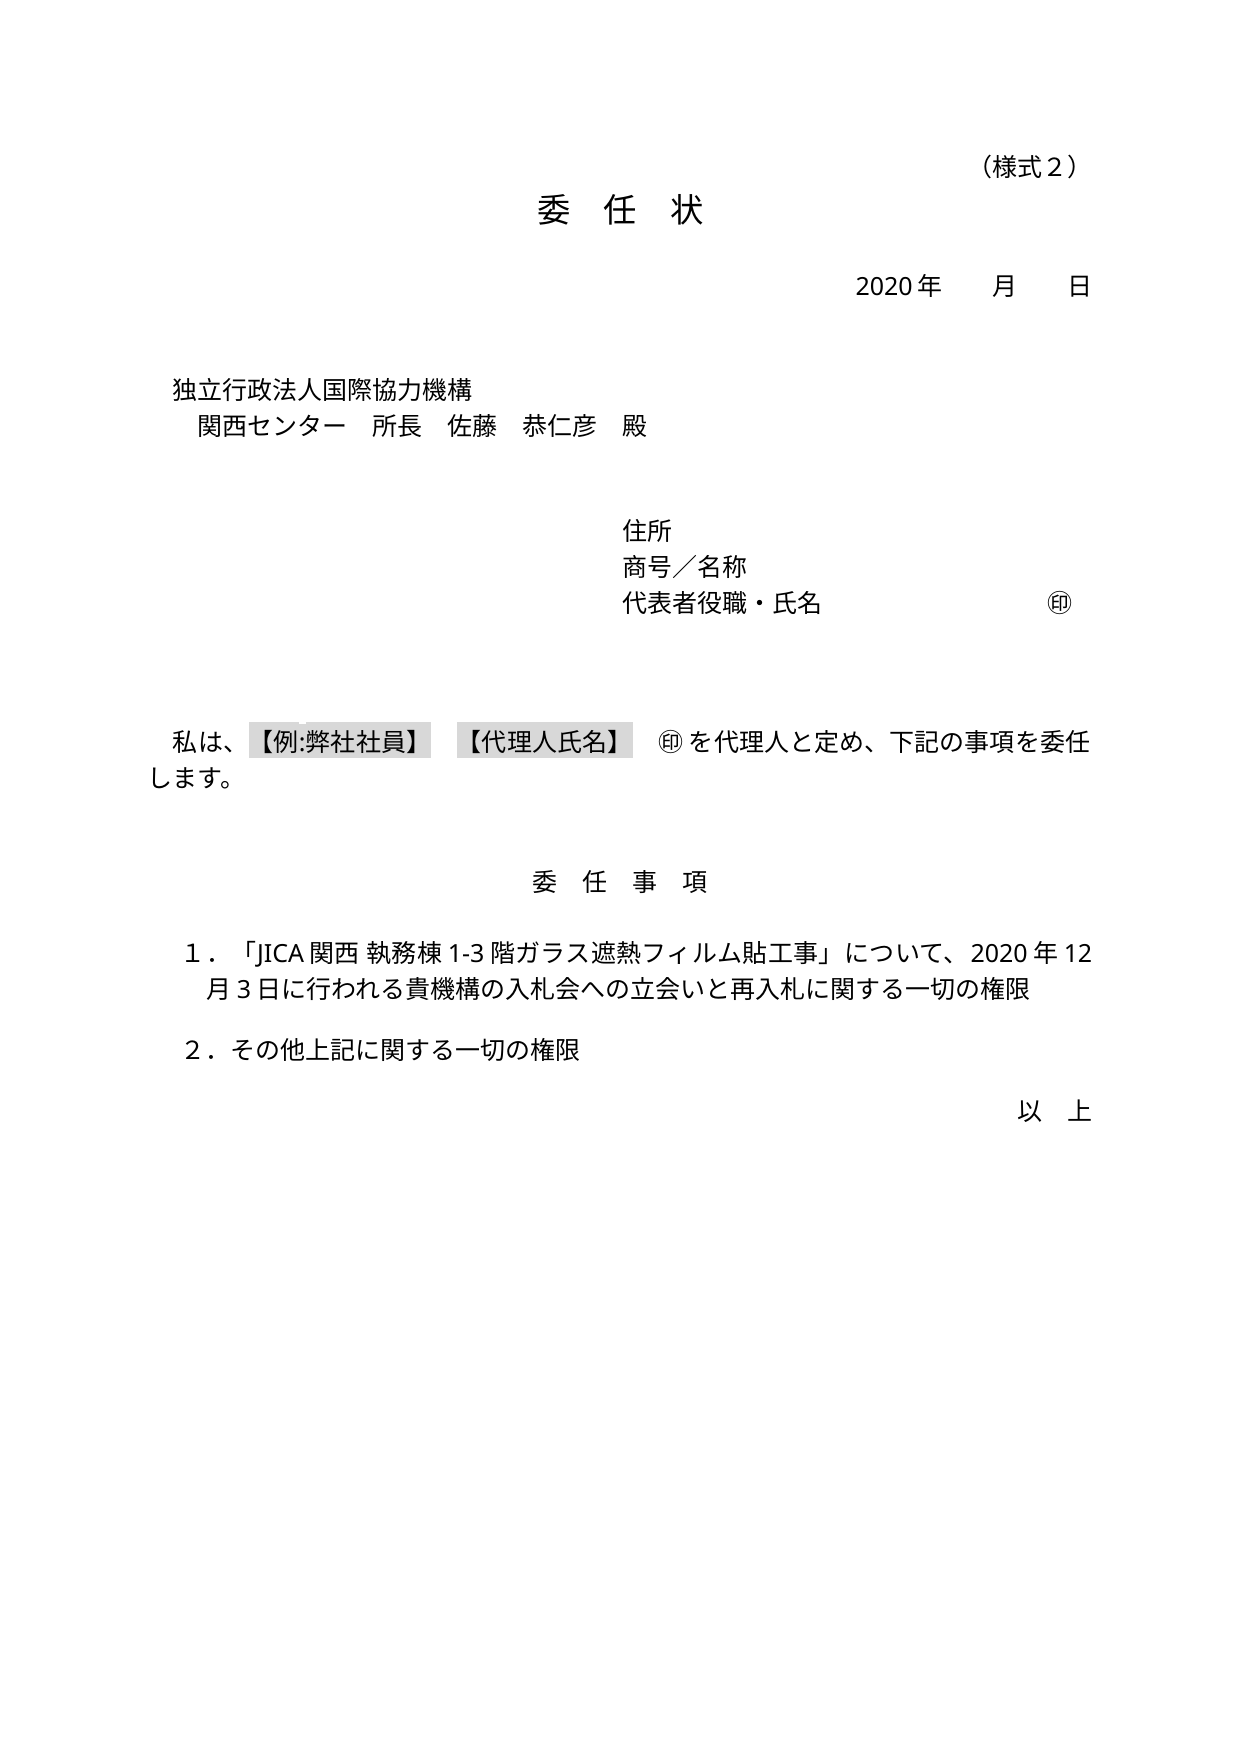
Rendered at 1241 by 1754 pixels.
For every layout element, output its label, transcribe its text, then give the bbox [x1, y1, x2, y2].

text 住所 [148, 511, 1092, 547]
text 委 任 事 項 [148, 863, 1092, 899]
text 商号／名称 [148, 547, 1092, 584]
text 関西センター 所長 佐藤 恭仁彦 殿 [148, 407, 1092, 443]
text 2020年 月 日 [148, 266, 1092, 302]
text 委 任 状 [148, 184, 1092, 232]
text 独立行政法人国際協力機構 [148, 371, 1092, 407]
text 代表者役職・氏名 ㊞ [148, 584, 1092, 620]
text ２．その他上記に関する一切の権限 [180, 1031, 1064, 1067]
text 私は、【例:弊社社員】 【代理人氏名】 ㊞ を代理人と定め、下記の事項を委任します。 [148, 722, 1092, 795]
text （様式２） [148, 148, 1092, 184]
text １．「JICA関西 執務棟1-3階ガラス遮熱フィルム貼工事」について、2020年12月3日に行われる貴機構の入札会への立会いと再入札に関する一切の権限 [180, 933, 1092, 1006]
text 以 上 [910, 1092, 1092, 1128]
